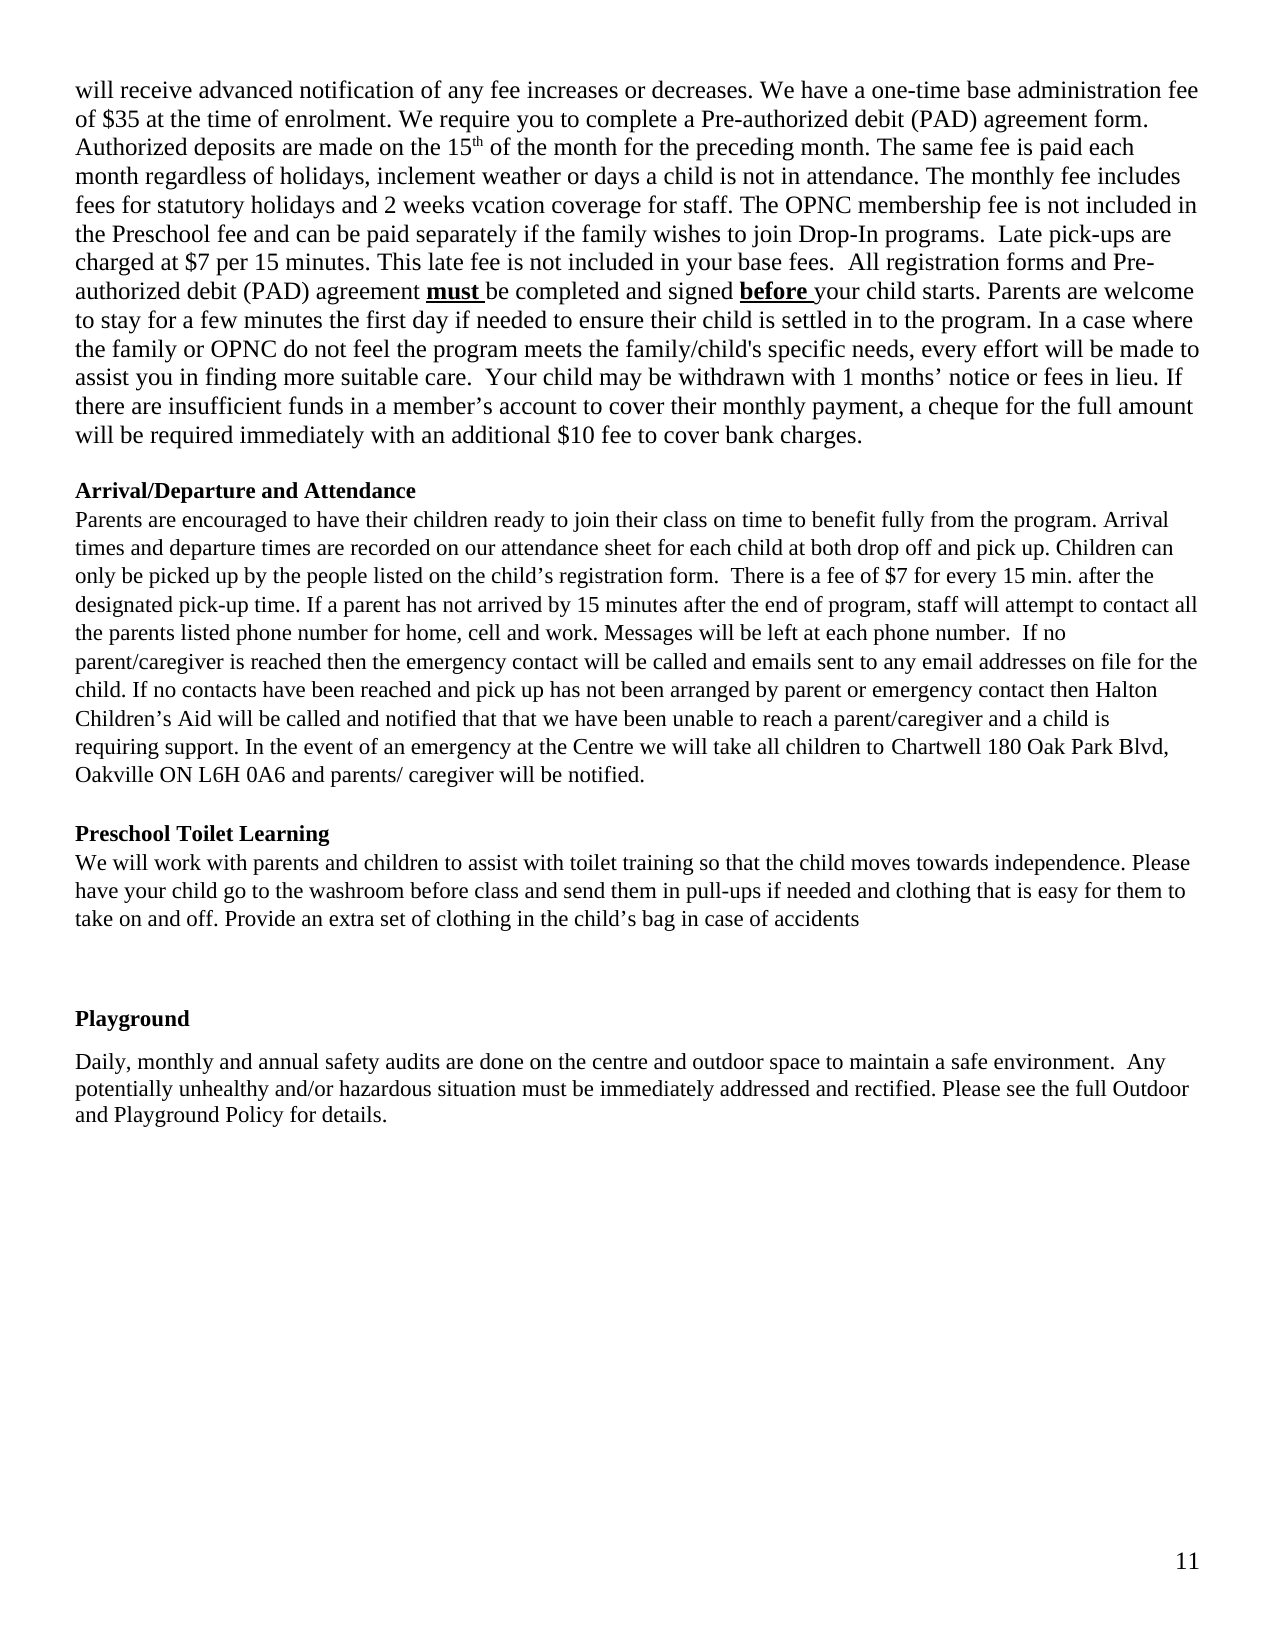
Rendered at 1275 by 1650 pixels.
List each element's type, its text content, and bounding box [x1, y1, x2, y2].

text Preschool Toilet Learning [75, 820, 1200, 847]
text Parents are encouraged to have their children ready to join their class on time to benefit fully from the program. Arrival times and departure times are recorded on our attendance sheet for each child at both drop off and pick up. Children can only be picked up by the people listed on the child’s registration form. There is a fee of $7 for every 15 min. after the designated pick-up time. If a parent has not arrived by 15 minutes after the end of program, staff will attempt to contact all the parents listed phone number for home, cell and work. Messages will be left at each phone number. If no parent/caregiver is reached then the emergency contact will be called and emails sent to any email addresses on file for the child. If no contacts have been reached and pick up has not been arranged by parent or emergency contact then Halton Children’s Aid will be called and notified that that we have been unable to reach a parent/caregiver and a child is requiring support. In the event of an emergency at the Centre we will take all children to Chartwell 180 Oak Park Blvd, Oakville ON L6H 0A6 and parents/ caregiver will be notified. [75, 506, 1200, 788]
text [75, 75, 1200, 449]
text Arrival/Departure and Attendance [75, 477, 1200, 503]
text Playground [75, 1005, 1200, 1032]
text Daily, monthly and annual safety audits are done on the centre and outdoor space to maintain a safe environment. Any potentially unhealthy and/or hazardous situation must be immediately addressed and rectified. Please see the full Outdoor and Playground Policy for details. [75, 1048, 1200, 1127]
text We will work with parents and children to assist with toilet training so that the child moves towards independence. Please have your child go to the washroom before class and send them in pull-ups if needed and clothing that is easy for them to take on and off. Provide an extra set of clothing in the child’s bag in case of accidents [75, 849, 1200, 932]
